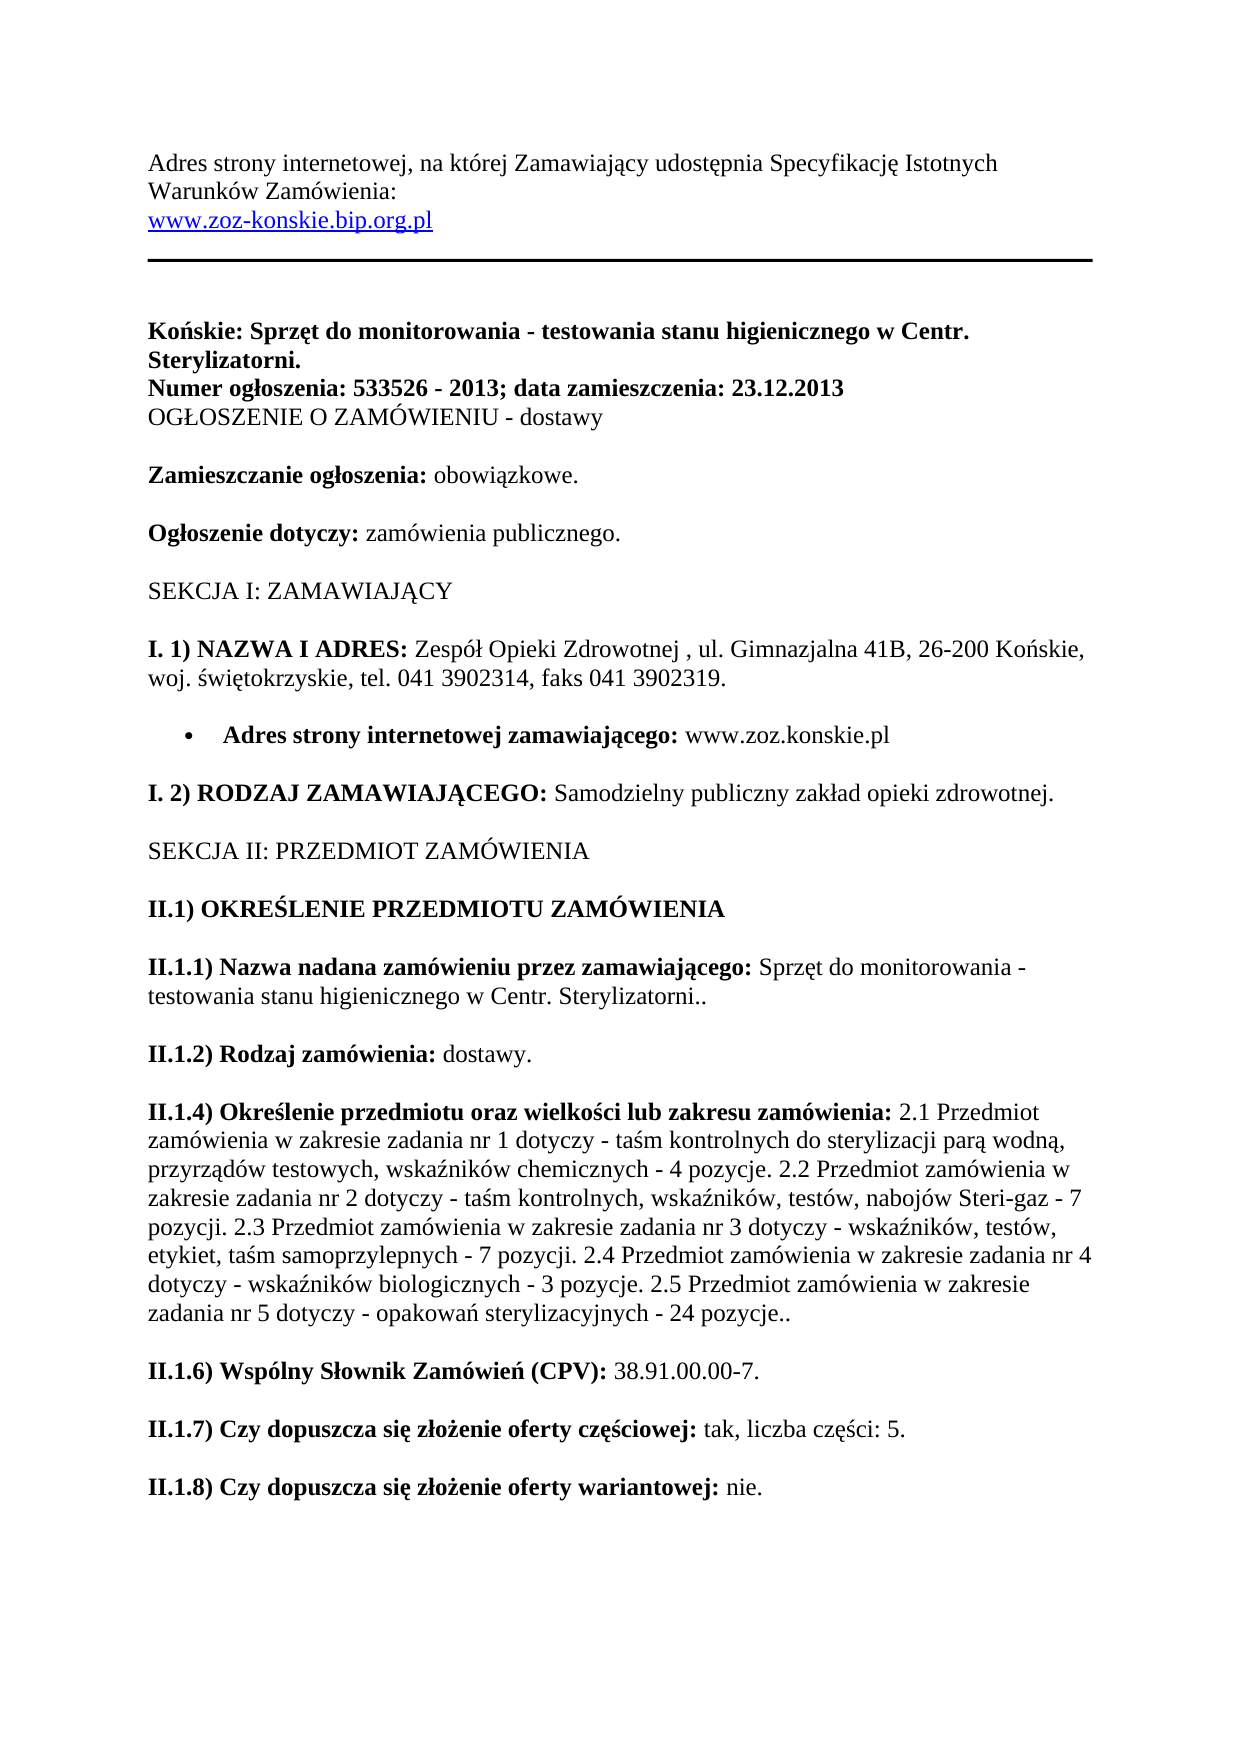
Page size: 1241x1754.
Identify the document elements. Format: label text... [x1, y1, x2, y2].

text www.zoz-konskie.bip.org.pl [148, 205, 1093, 234]
text II.1) OKREŚLENIE PRZEDMIOTU ZAMÓWIENIA [148, 894, 1093, 923]
text II.1.6) Wspólny Słownik Zamówień (CPV): 38.91.00.00-7. [148, 1356, 1093, 1385]
text SEKCJA II: PRZEDMIOT ZAMÓWIENIA [148, 836, 1093, 865]
text II.1.2) Rodzaj zamówienia: dostawy. [148, 1039, 1093, 1068]
text II.1.1) Nazwa nadana zamówieniu przez zamawiającego: Sprzęt do monitorowania - testowania stanu higienicznego w Centr. Sterylizatorni.. [148, 952, 1093, 1010]
list Adres strony internetowej zamawiającego: www.zoz.konskie.pl [185, 721, 1093, 749]
text Końskie: Sprzęt do monitorowania - testowania stanu higienicznego w Centr. Sterylizatorni. Numer ogłoszenia: 533526 - 2013; data zamieszczenia: 23.12.2013 OGŁOSZENIE O ZAMÓWIENIU - dostawy [148, 316, 1093, 431]
text II.1.4) Określenie przedmiotu oraz wielkości lub zakresu zamówienia: 2.1 Przedmiot zamówienia w zakresie zadania nr 1 dotyczy - taśm kontrolnych do sterylizacji parą wodną, przyrządów testowych, wskaźników chemicznych - 4 pozycje. 2.2 Przedmiot zamówienia w zakresie zadania nr 2 dotyczy - taśm kontrolnych, wskaźników, testów, nabojów Steri-gaz - 7 pozycji. 2.3 Przedmiot zamówienia w zakresie zadania nr 3 dotyczy - wskaźników, testów, etykiet, taśm samoprzylepnych - 7 pozycji. 2.4 Przedmiot zamówienia w zakresie zadania nr 4 dotyczy - wskaźników biologicznych - 3 pozycje. 2.5 Przedmiot zamówienia w zakresie zadania nr 5 dotyczy - opakowań sterylizacyjnych - 24 pozycje.. [148, 1097, 1093, 1327]
text I. 1) NAZWA I ADRES: Zespół Opieki Zdrowotnej , ul. Gimnazjalna 41B, 26-200 Końskie, woj. świętokrzyskie, tel. 041 3902314, faks 041 3902319. [148, 634, 1093, 691]
text Zamieszczanie ogłoszenia: obowiązkowe. [148, 460, 1093, 489]
text Adres strony internetowej, na której Zamawiający udostępnia Specyfikację Istotnych Warunków Zamówienia: [148, 148, 1093, 205]
text SEKCJA I: ZAMAWIAJĄCY [148, 576, 1093, 605]
text II.1.8) Czy dopuszcza się złożenie oferty wariantowej: nie. [148, 1472, 1093, 1501]
text I. 2) RODZAJ ZAMAWIAJĄCEGO: Samodzielny publiczny zakład opieki zdrowotnej. [148, 778, 1093, 807]
text Ogłoszenie dotyczy: zamówienia publicznego. [148, 518, 1093, 547]
text II.1.7) Czy dopuszcza się złożenie oferty częściowej: tak, liczba części: 5. [148, 1414, 1093, 1443]
